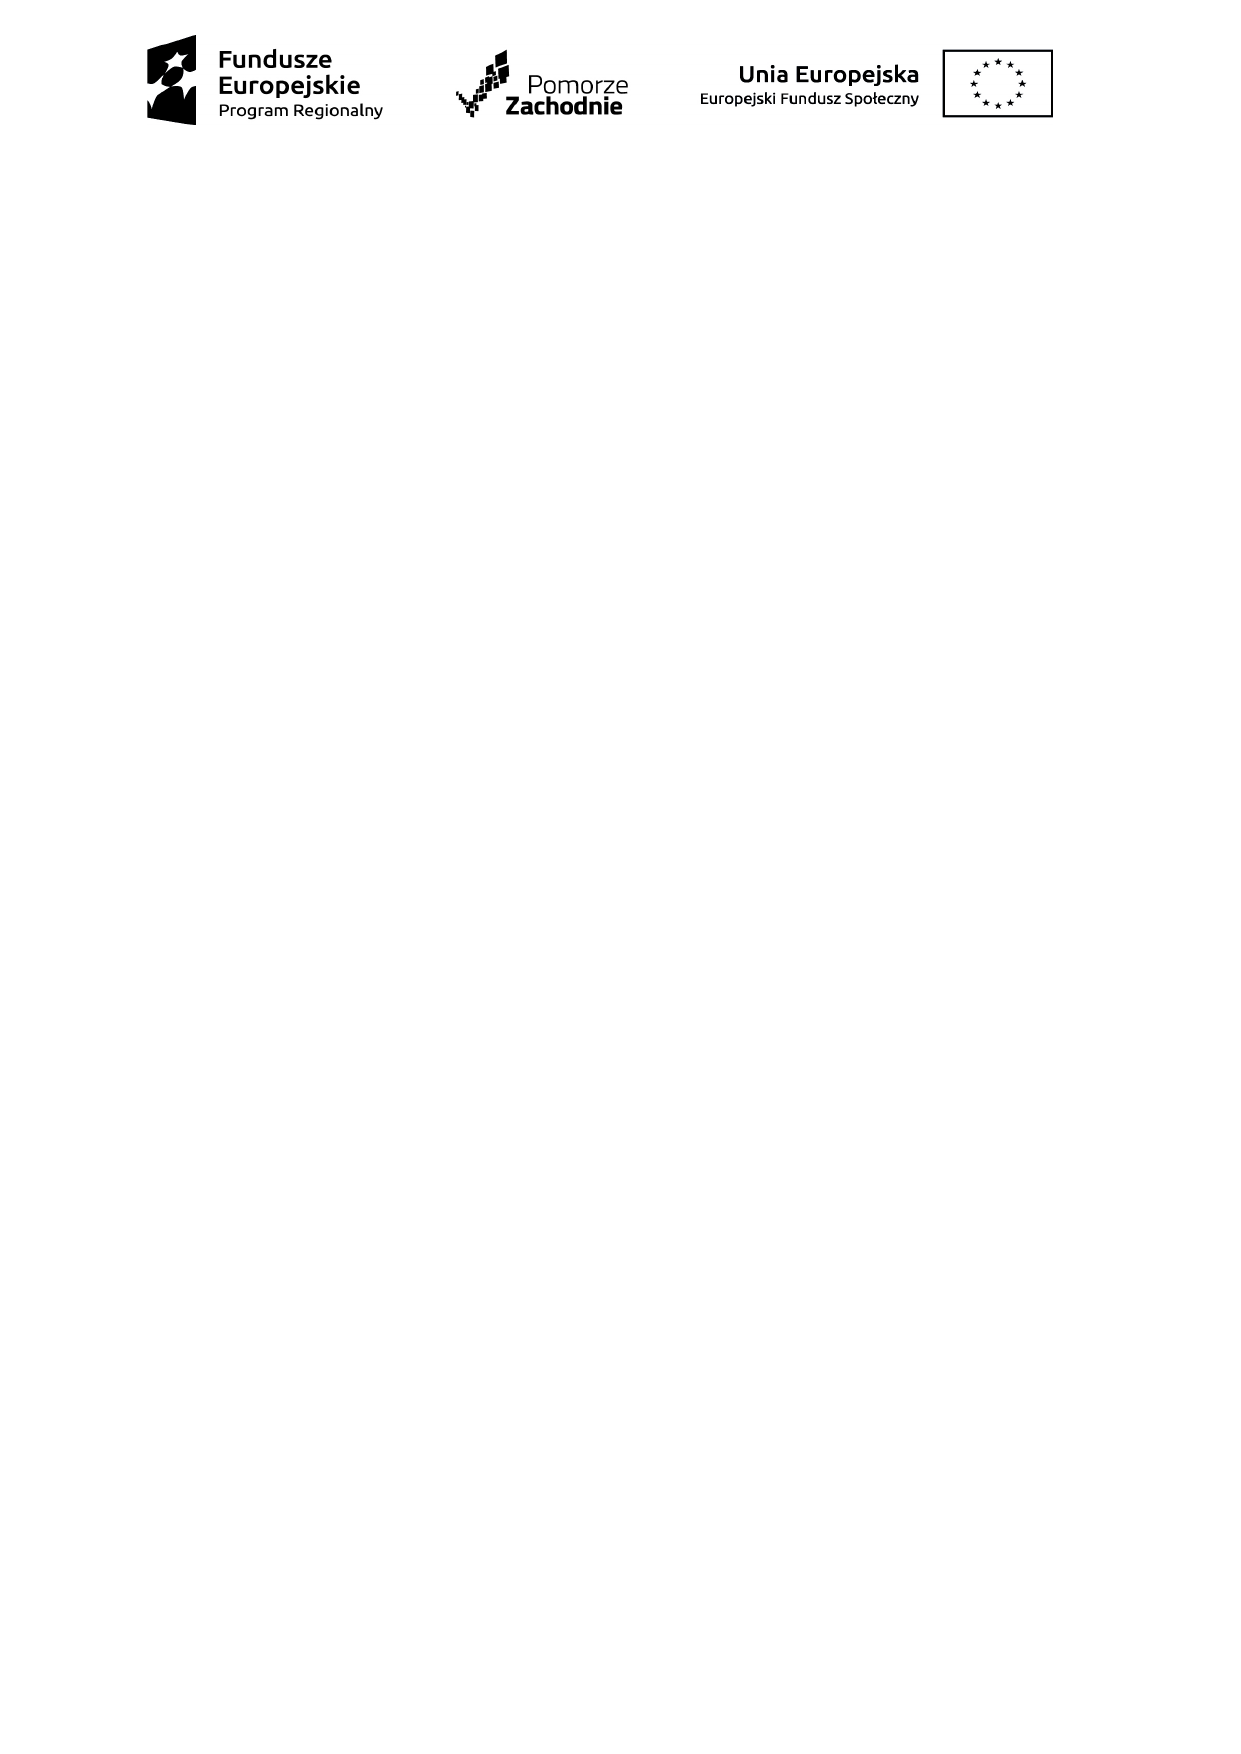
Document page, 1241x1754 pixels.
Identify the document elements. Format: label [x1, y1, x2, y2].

picture [147, 35, 1053, 125]
